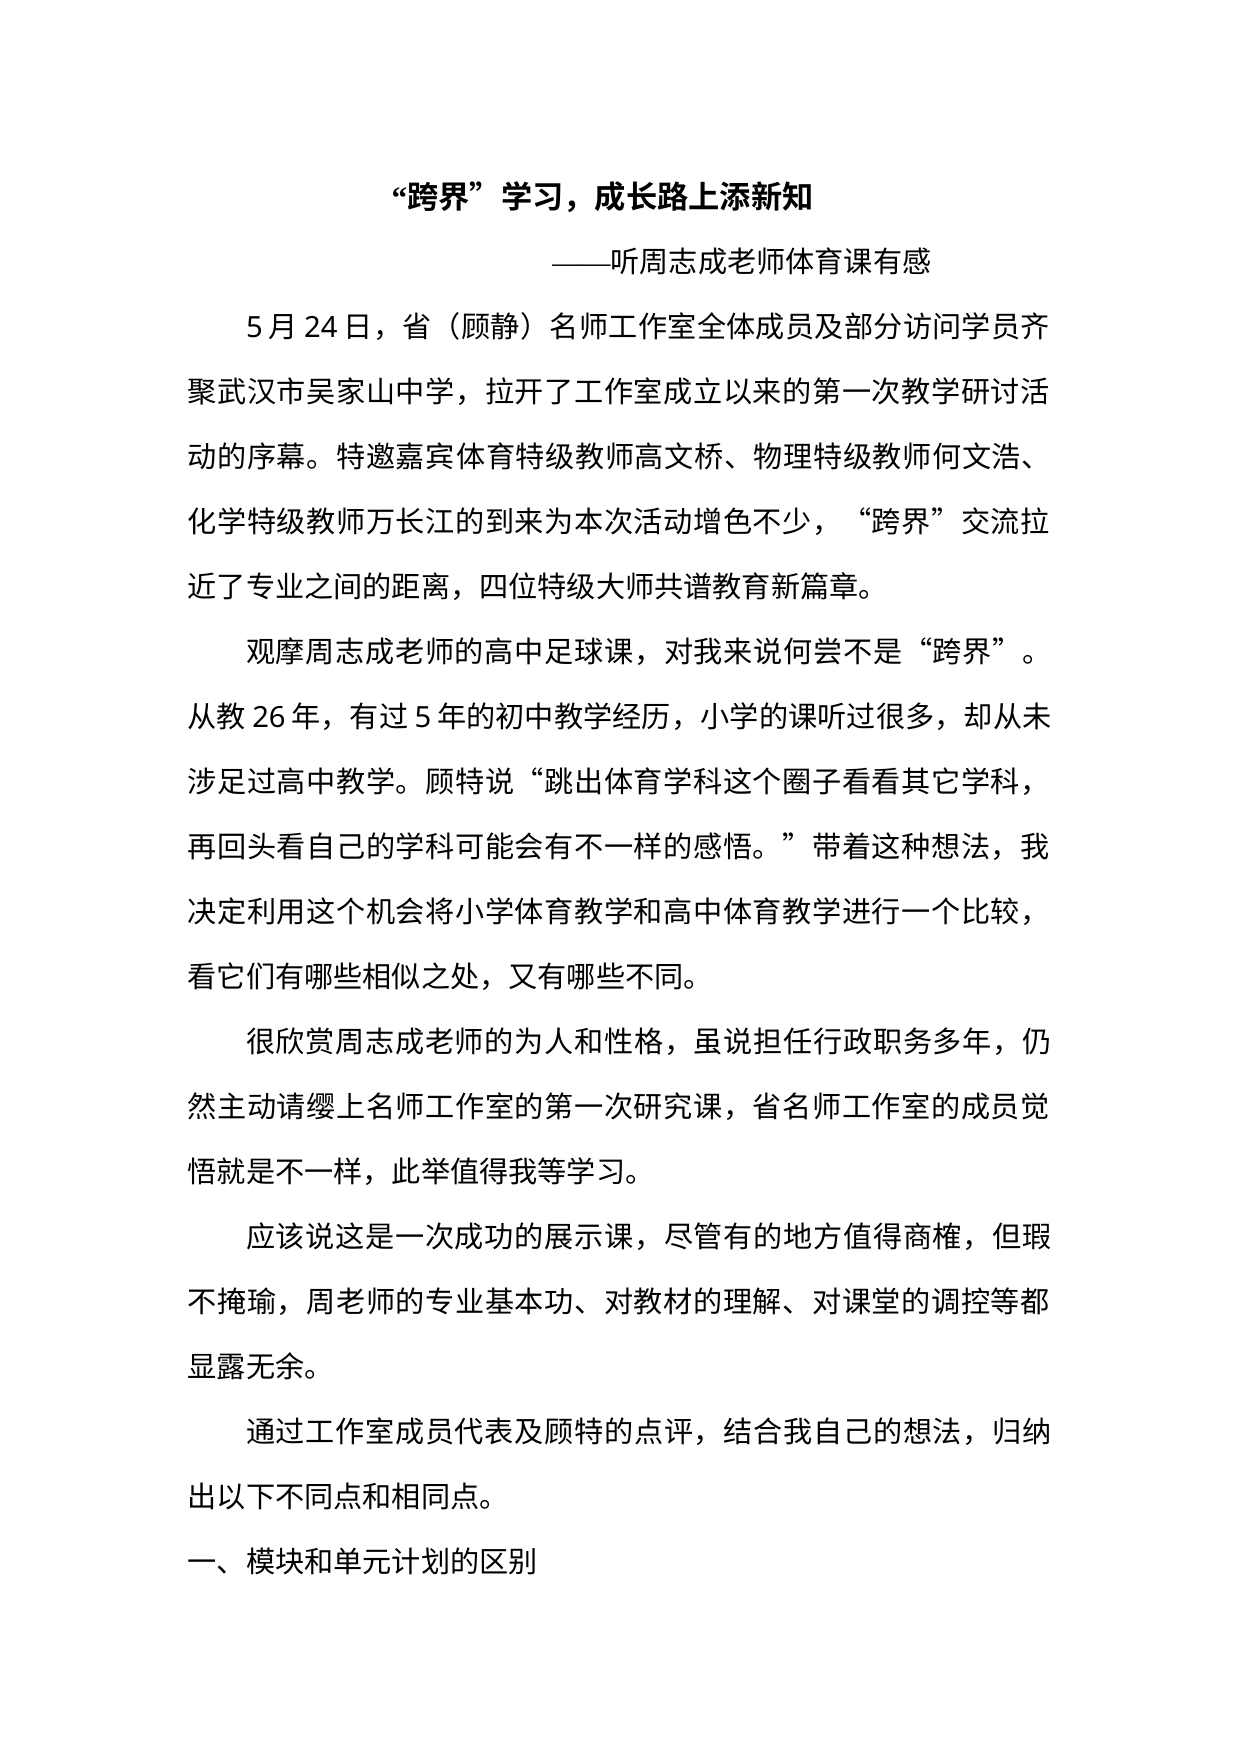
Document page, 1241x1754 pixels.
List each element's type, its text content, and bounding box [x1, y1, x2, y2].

text 5月24日，省（顾静）名师工作室全体成员及部分访问学员齐聚武汉市吴家山中学，拉开了工作室成立以来的第一次教学研讨活动的序幕。特邀嘉宾体育特级教师高文桥、物理特级教师何文浩、化学特级教师万长江的到来为本次活动增色不少，“跨界”交流拉近了专业之间的距离，四位特级大师共谱教育新篇章。 [187, 292, 1053, 617]
text 通过工作室成员代表及顾特的点评，结合我自己的想法，归纳出以下不同点和相同点。 [187, 1397, 1053, 1527]
text ——听周志成老师体育课有感 [187, 227, 1053, 292]
text 一、模块和单元计划的区别 [187, 1527, 1053, 1592]
text “跨界”学习，成长路上添新知 [187, 162, 1053, 227]
text 观摩周志成老师的高中足球课，对我来说何尝不是“跨界”。从教26年，有过5年的初中教学经历，小学的课听过很多，却从未涉足过高中教学。顾特说“跳出体育学科这个圈子看看其它学科，再回头看自己的学科可能会有不一样的感悟。”带着这种想法，我决定利用这个机会将小学体育教学和高中体育教学进行一个比较，看它们有哪些相似之处，又有哪些不同。 [187, 617, 1053, 1007]
text 应该说这是一次成功的展示课，尽管有的地方值得商榷，但瑕不掩瑜，周老师的专业基本功、对教材的理解、对课堂的调控等都显露无余。 [187, 1202, 1053, 1397]
text 很欣赏周志成老师的为人和性格，虽说担任行政职务多年，仍然主动请缨上名师工作室的第一次研究课，省名师工作室的成员觉悟就是不一样，此举值得我等学习。 [187, 1007, 1053, 1202]
